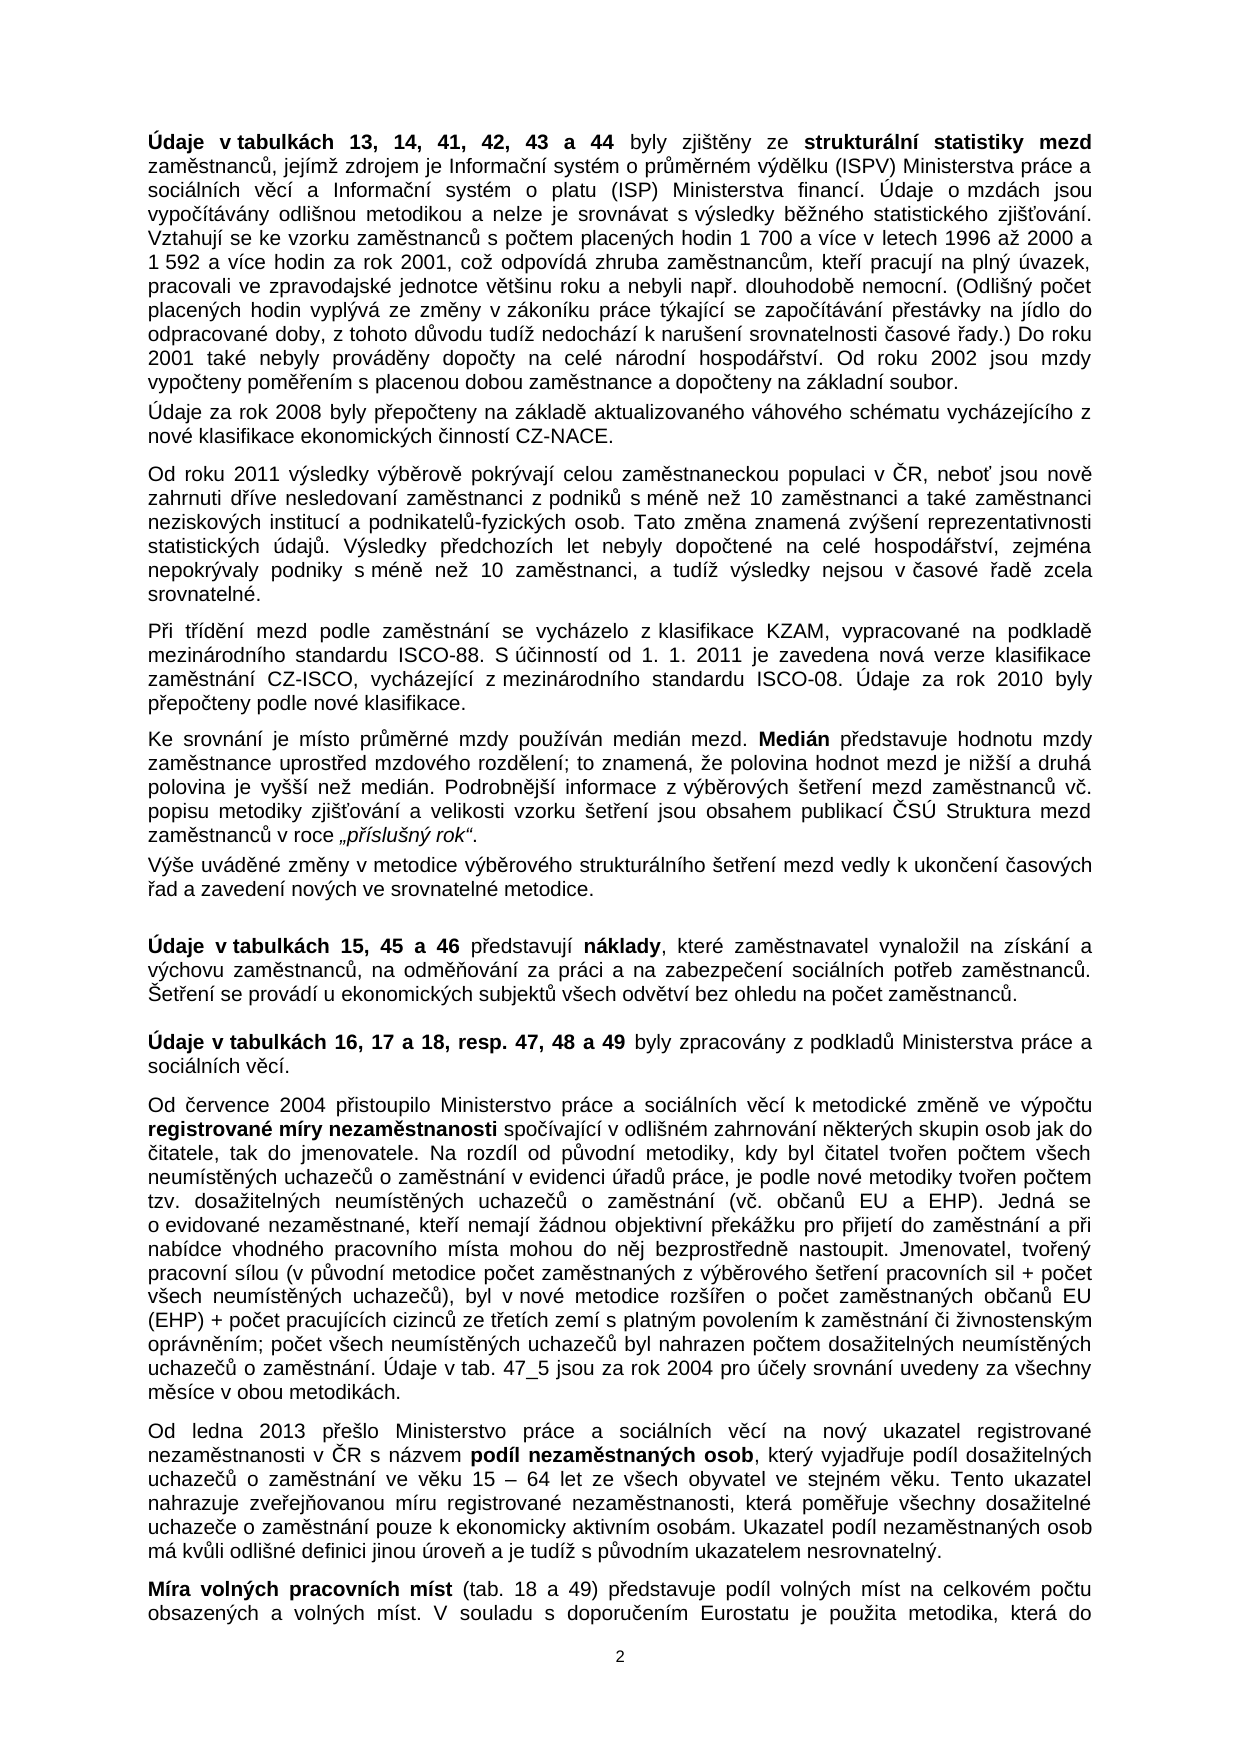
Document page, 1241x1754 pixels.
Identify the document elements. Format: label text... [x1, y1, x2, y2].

text Údaje v tabulkách 16, 17 a 18, resp. 47, 48 a 49 byly zpracovány z podkladů Ministerstva práce a sociálních věcí. [148, 1030, 1092, 1078]
text Od ledna 2013 přešlo Ministerstvo práce a sociálních věcí na nový ukazatel registrované nezaměstnanosti v ČR s názvem podíl nezaměstnaných osob, který vyjadřuje podíl dosažitelných uchazečů o zaměstnání ve věku 15 – 64 let ze všech obyvatel ve stejném věku. Tento ukazatel nahrazuje zveřejňovanou míru registrované nezaměstnanosti, která poměřuje všechny dosažitelné uchazeče o zaměstnání pouze k ekonomicky aktivním osobám. Ukazatel podíl nezaměstnaných osob má kvůli odlišné definici jinou úroveň a je tudíž s původním ukazatelem nesrovnatelný. [148, 1419, 1092, 1562]
text Od července 2004 přistoupilo Ministerstvo práce a sociálních věcí k metodické změně ve výpočtu registrované míry nezaměstnanosti spočívající v odlišném zahrnování některých skupin osob jak do čitatele, tak do jmenovatele. Na rozdíl od původní metodiky, kdy byl čitatel tvořen počtem všech neumístěných uchazečů o zaměstnání v evidenci úřadů práce, je podle nové metodiky tvořen počtem tzv. dosažitelných neumístěných uchazečů o zaměstnání (vč. občanů EU a EHP). Jedná se o evidované nezaměstnané, kteří nemají žádnou objektivní překážku pro přijetí do zaměstnání a při nabídce vhodného pracovního místa mohou do něj bezprostředně nastoupit. Jmenovatel, tvořený pracovní sílou (v původní metodice počet zaměstnaných z výběrového šetření pracovních sil + počet všech neumístěných uchazečů), byl v nové metodice rozšířen o počet zaměstnaných občanů EU (EHP) + počet pracujících cizinců ze třetích zemí s platným povolením k zaměstnání či živnostenským oprávněním; počet všech neumístěných uchazečů byl nahrazen počtem dosažitelných neumístěných uchazečů o zaměstnání. Údaje v tab. 47_5 jsou za rok 2004 pro účely srovnání uvedeny za všechny měsíce v obou metodikách. [148, 1093, 1092, 1404]
text Údaje v tabulkách 13, 14, 41, 42, 43 a 44 byly zjištěny ze strukturální statistiky mezd zaměstnanců, jejímž zdrojem je Informační systém o průměrném výdělku (ISPV) Ministerstva práce a sociálních věcí a Informační systém o platu (ISP) Ministerstva financí. Údaje o mzdách jsou vypočítávány odlišnou metodikou a nelze je srovnávat s výsledky běžného statistického zjišťování. Vztahují se ke vzorku zaměstnanců s počtem placených hodin 1 700 a více v letech 1996 až 2000 a 1 592 a více hodin za rok 2001, což odpovídá zhruba zaměstnancům, kteří pracují na plný úvazek, pracovali ve zpravodajské jednotce většinu roku a nebyli např. dlouhodobě nemocní. (Odlišný počet placených hodin vyplývá ze změny v zákoníku práce týkající se započítávání přestávky na jídlo do odpracované doby, z tohoto důvodu tudíž nedochází k narušení srovnatelnosti časové řady.) Do roku 2001 také nebyly prováděny dopočty na celé národní hospodářství. Od roku 2002 jsou mzdy vypočteny poměřením s placenou dobou zaměstnance a dopočteny na základní soubor. [148, 130, 1092, 393]
text Údaje v tabulkách 15, 45 a 46 představují náklady, které zaměstnavatel vynaložil na získání a výchovu zaměstnanců, na odměňování za práci a na zabezpečení sociálních potřeb zaměstnanců. Šetření se provádí u ekonomických subjektů všech odvětví bez ohledu na počet zaměstnanců. [148, 934, 1092, 1006]
text Ke srovnání je místo průměrné mzdy používán medián mezd. Medián představuje hodnotu mzdy zaměstnance uprostřed mzdového rozdělení; to znamená, že polovina hodnot mezd je nižší a druhá polovina je vyšší než medián. Podrobnější informace z výběrových šetření mezd zaměstnanců vč. popisu metodiky zjišťování a velikosti vzorku šetření jsou obsahem publikací ČSÚ Struktura mezd zaměstnanců v roce „příslušný rok“. [148, 727, 1092, 847]
text Při třídění mezd podle zaměstnání se vycházelo z klasifikace KZAM, vypracované na podkladě mezinárodního standardu ISCO-88. S účinností od 1. 1. 2011 je zavedena nová verze klasifikace zaměstnání CZ-ISCO, vycházející z mezinárodního standardu ISCO-08. Údaje za rok 2010 byly přepočteny podle nové klasifikace. [148, 618, 1092, 714]
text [148, 1577, 1092, 1625]
text Údaje za rok 2008 byly přepočteny na základě aktualizovaného váhového schématu vycházejícího z nové klasifikace ekonomických činností CZ-NACE. [148, 400, 1092, 448]
text Výše uváděné změny v metodice výběrového strukturálního šetření mezd vedly k ukončení časových řad a zavedení nových ve srovnatelné metodice. [148, 853, 1092, 901]
text Od roku 2011 výsledky výběrově pokrývají celou zaměstnaneckou populaci v ČR, neboť jsou nově zahrnuti dříve nesledovaní zaměstnanci z podniků s méně než 10 zaměstnanci a také zaměstnanci neziskových institucí a podnikatelů-fyzických osob. Tato změna znamená zvýšení reprezentativnosti statistických údajů. Výsledky předchozích let nebyly dopočtené na celé hospodářství, zejména nepokrývaly podniky s méně než 10 zaměstnanci, a tudíž výsledky nejsou v časové řadě zcela srovnatelné. [148, 462, 1092, 606]
